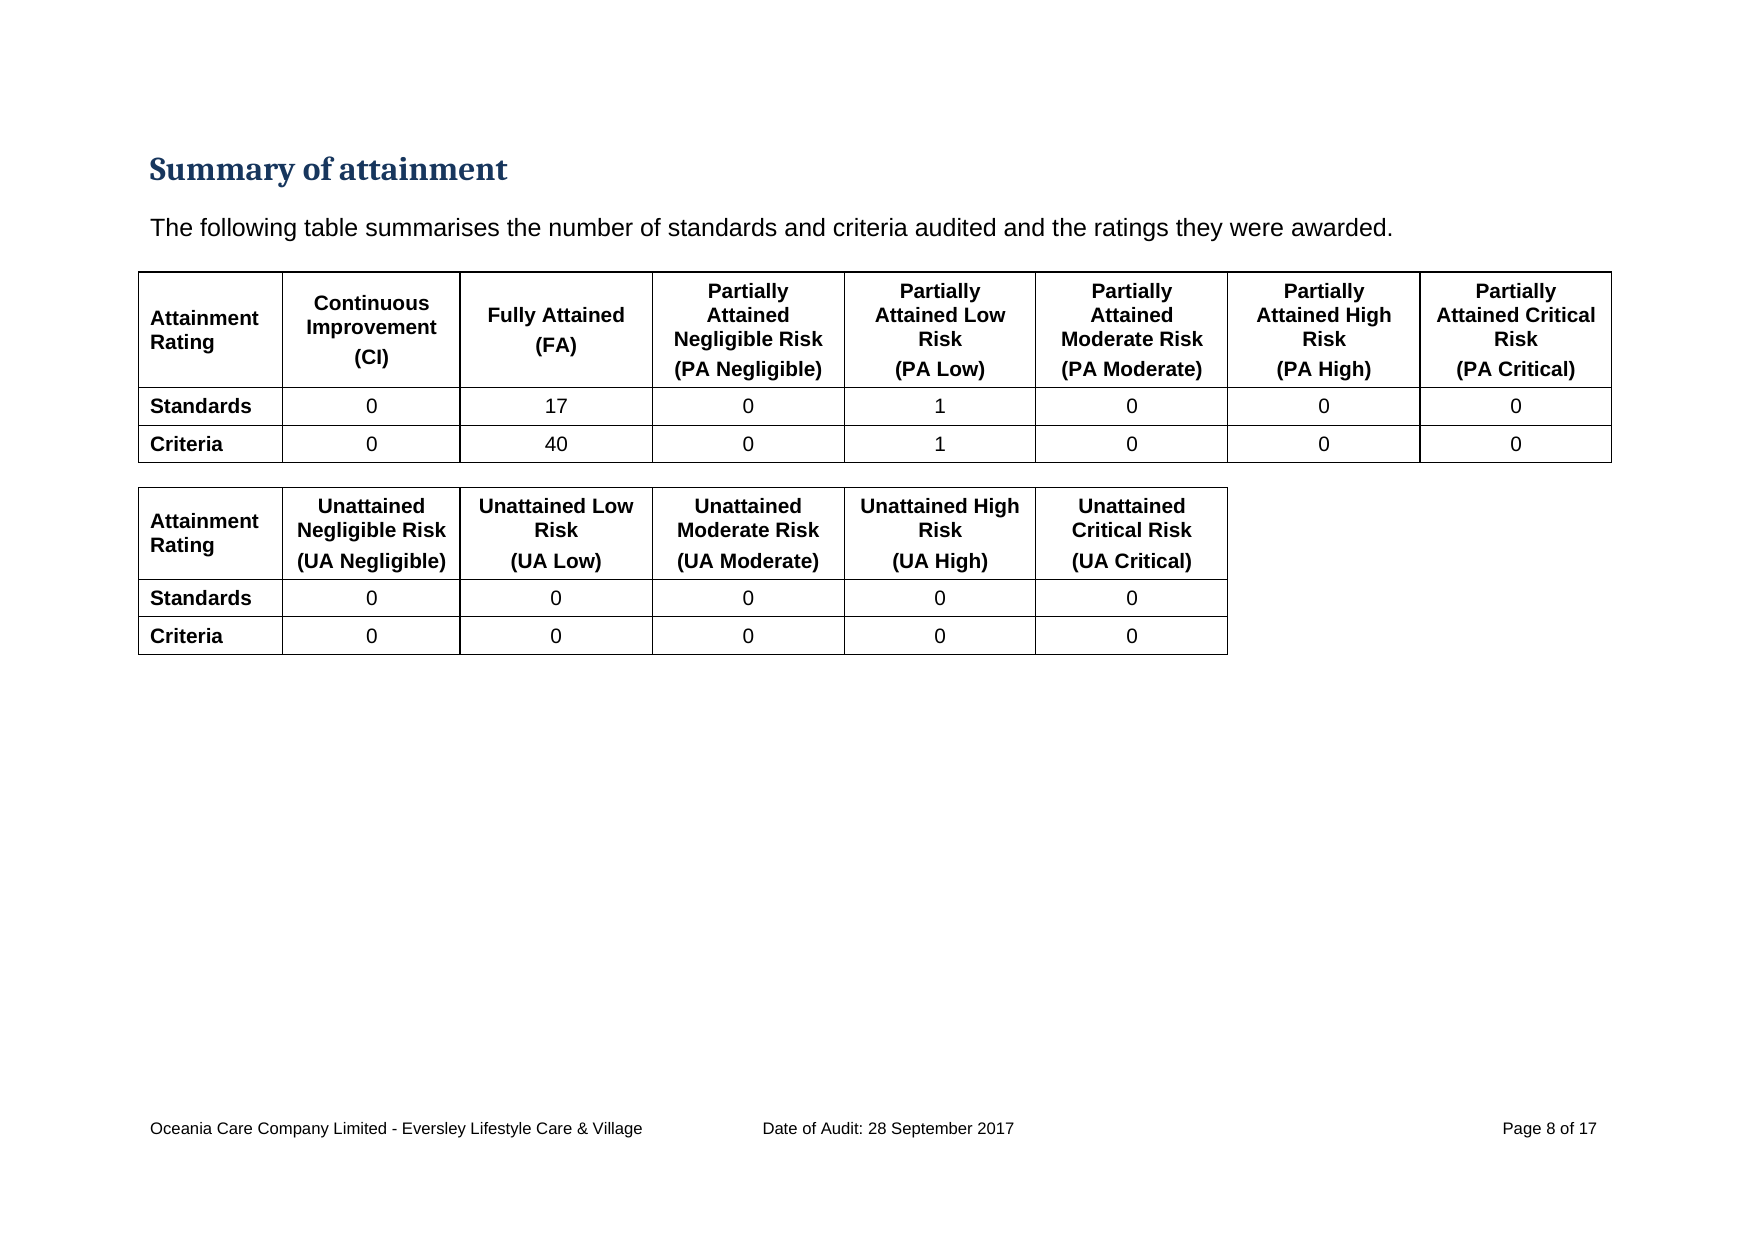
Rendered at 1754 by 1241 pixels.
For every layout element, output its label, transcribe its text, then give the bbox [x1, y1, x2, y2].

table_header Unattained Critical Risk (UA Critical) [1036, 488, 1227, 579]
table_cell 0 [653, 388, 844, 424]
subtitle Summary of attainment [150, 150, 1604, 188]
table_cell 0 [1036, 426, 1227, 462]
table_cell 0 [1421, 388, 1611, 424]
table_cell Standards [139, 580, 282, 616]
table_cell 40 [461, 426, 652, 462]
table_cell 0 [283, 580, 459, 616]
table_header Attainment Rating [139, 488, 282, 579]
table_header Unattained Negligible Risk (UA Negligible) [283, 488, 459, 579]
table_cell 0 [283, 426, 459, 462]
table_header Unattained Low Risk (UA Low) [461, 488, 652, 579]
table_cell 0 [653, 426, 844, 462]
table_cell 0 [283, 388, 459, 424]
table_cell 0 [461, 580, 652, 616]
table_header Fully Attained (FA) [461, 273, 652, 387]
table_header Continuous Improvement (CI) [283, 273, 459, 387]
table_cell 0 [845, 580, 1035, 616]
table_cell 0 [283, 617, 459, 654]
table_header Unattained High Risk (UA High) [845, 488, 1035, 579]
table_header Attainment Rating [139, 273, 282, 387]
table_cell Standards [139, 388, 282, 424]
table_cell 0 [1036, 388, 1227, 424]
table_cell 1 [845, 388, 1035, 424]
table_cell 0 [653, 580, 844, 616]
table_header Partially Attained High Risk (PA High) [1228, 273, 1419, 387]
table_header Partially Attained Moderate Risk (PA Moderate) [1036, 273, 1227, 387]
table_header Partially Attained Low Risk (PA Low) [845, 273, 1035, 387]
text The following table summarises the number of standards and criteria audited and the ratings they were awarded. [150, 213, 1604, 242]
table_cell 0 [461, 617, 652, 654]
table_cell 0 [1421, 426, 1611, 462]
table_header Partially Attained Negligible Risk (PA Negligible) [653, 273, 844, 387]
table_header Unattained Moderate Risk (UA Moderate) [653, 488, 844, 579]
table_cell 0 [1036, 580, 1227, 616]
table_cell 17 [461, 388, 652, 424]
table_cell 0 [845, 617, 1035, 654]
table_cell 0 [1228, 426, 1419, 462]
table_cell Criteria [139, 617, 282, 654]
table_cell 1 [845, 426, 1035, 462]
table_cell Criteria [139, 426, 282, 462]
table_header Partially Attained Critical Risk (PA Critical) [1421, 273, 1611, 387]
table_cell 0 [1036, 617, 1227, 654]
table_cell 0 [1228, 388, 1419, 424]
table_cell 0 [653, 617, 844, 654]
